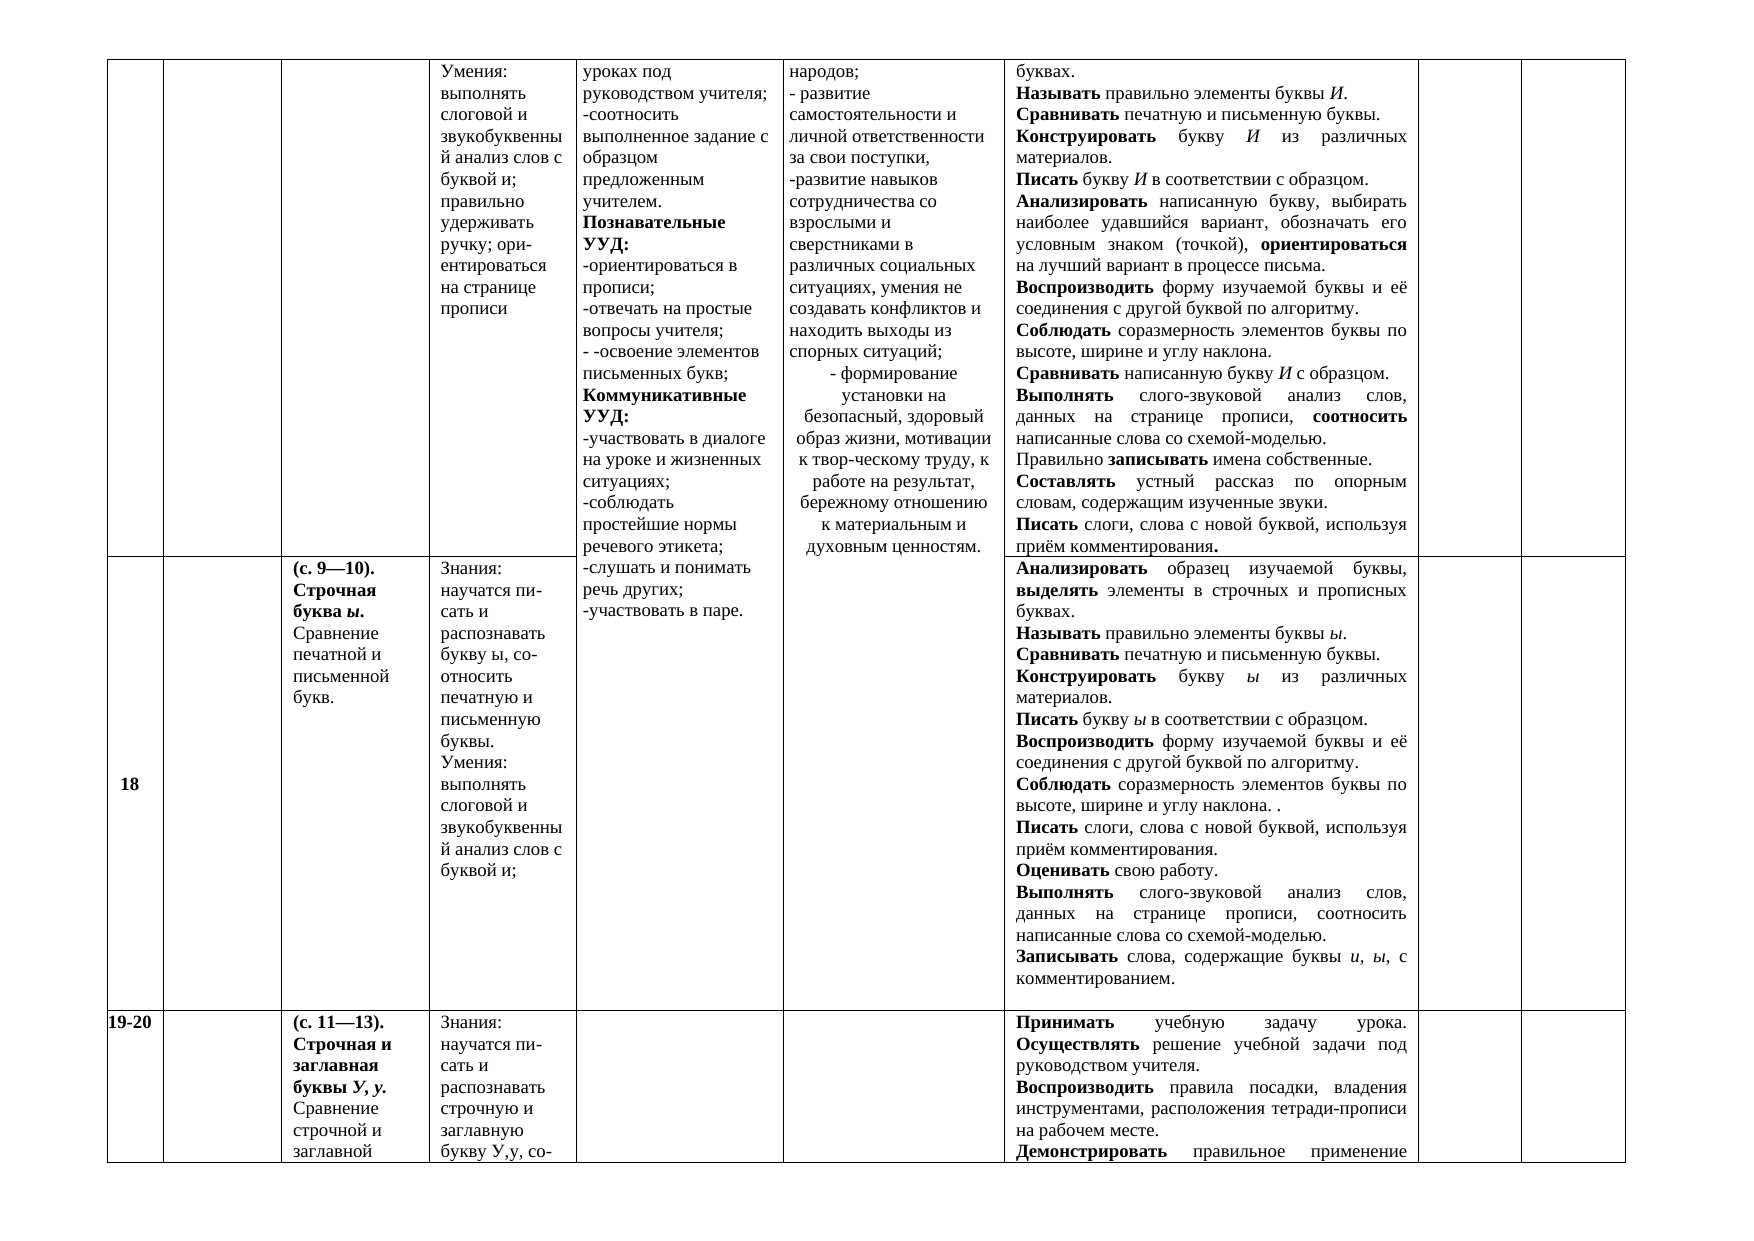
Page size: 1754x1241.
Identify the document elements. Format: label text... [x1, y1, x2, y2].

table_cell 17 [108, 60, 163, 556]
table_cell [1005, 1011, 1418, 1162]
table_cell 18 [108, 557, 163, 1010]
table_cell [784, 1011, 1004, 1162]
table_cell [1419, 557, 1521, 1010]
table_cell [1522, 1011, 1625, 1162]
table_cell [577, 60, 783, 1010]
table_cell [1522, 557, 1625, 1010]
table_cell [577, 1011, 783, 1162]
table_cell [164, 1011, 281, 1162]
table_cell Анализировать образец изучаемой буквы, выделять элементы в строчных и прописных буквах. Называть правильно элементы буквы ы. Сравнивать печатную и письменную буквы. Конструировать букву ы из различных материалов. Писать букву ы в соответствии с образцом. Воспроизводить форму изучаемой буквы и её соединения с другой буквой по алгоритму. Соблюдать соразмерность элементов буквы по высоте, ширине и углу наклона. . Писать слоги, слова с новой буквой, используя приём комментирования. Оценивать свою работу. Выполнять слого-звуковой анализ слов, данных на странице прописи, соотносить написанные слова со схемой-моделью. Записывать слова, содержащие буквы и, ы, с комментированием. [1005, 557, 1418, 1010]
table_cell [282, 1011, 429, 1162]
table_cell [784, 60, 1004, 1010]
table_cell [164, 557, 281, 1010]
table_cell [1005, 60, 1418, 556]
table_cell (с. 9—10). Строчная буква ы. Сравнение печатной и письменной букв. [282, 557, 429, 1010]
table_cell 19-20 [108, 1011, 163, 1162]
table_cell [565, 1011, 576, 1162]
table_cell [1419, 1011, 1521, 1162]
table_cell [1522, 60, 1625, 556]
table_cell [282, 60, 429, 556]
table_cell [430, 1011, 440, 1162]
table_cell [1419, 60, 1521, 556]
table_cell Знания: научатся писать и распознавать букву ы, соотносить печатную и письменную буквы. Умения: выполнять слоговой и звукобуквенный анализ слов с буквой и; [430, 557, 576, 1010]
table_cell [164, 60, 281, 556]
